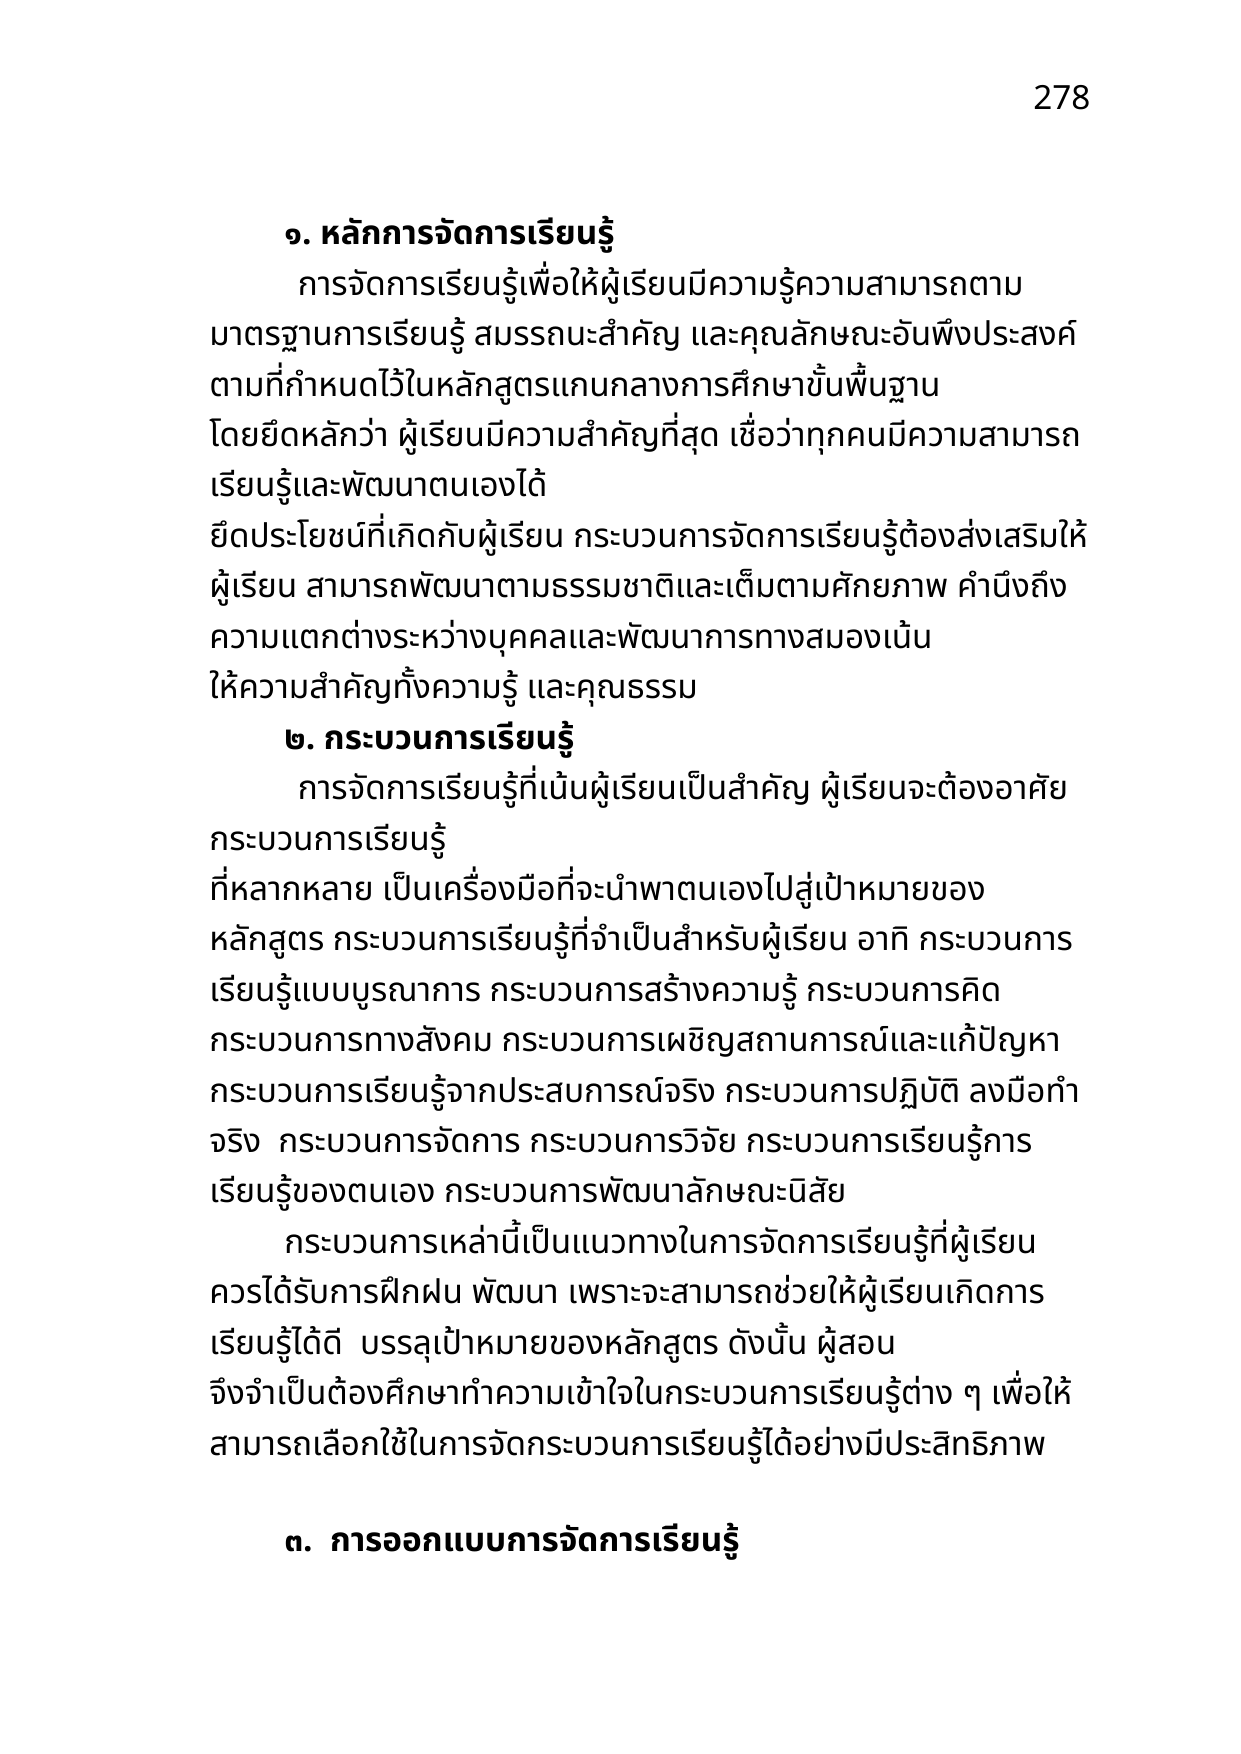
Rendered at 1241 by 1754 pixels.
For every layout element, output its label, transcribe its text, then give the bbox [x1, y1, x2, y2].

text ๒. กระบวนการเรียนรู้ [209, 713, 1090, 764]
text ๑. หลักการจัดการเรียนรู้ [209, 209, 1090, 260]
text กระบวนการเหล่านี้เป็นแนวทางในการจัดการเรียนรู้ที่ผู้เรียนควรได้รับการฝึกฝน พัฒนา เพราะจะสามารถช่วยให้ผู้เรียนเกิดการเรียนรู้ได้ดี บรรลุเป้าหมายของหลักสูตร ดังนั้น ผู้สอน [209, 1218, 1090, 1369]
text โดยยึดหลักว่า ผู้เรียนมีความสำคัญที่สุด เชื่อว่าทุกคนมีความสามารถเรียนรู้และพัฒนาตนเองได้ [209, 411, 1090, 512]
text การจัดการเรียนรู้เพื่อให้ผู้เรียนมีความรู้ความสามารถตามมาตรฐานการเรียนรู้ สมรรถนะสำคัญ และคุณลักษณะอันพึงประสงค์ตามที่กำหนดไว้ในหลักสูตรแกนกลางการศึกษาขั้นพื้นฐาน [209, 260, 1090, 411]
text การจัดการเรียนรู้ที่เน้นผู้เรียนเป็นสำคัญ ผู้เรียนจะต้องอาศัยกระบวนการเรียนรู้ [209, 764, 1090, 865]
text ยึดประโยชน์ที่เกิดกับผู้เรียน กระบวนการจัดการเรียนรู้ต้องส่งเสริมให้ผู้เรียน สามารถพัฒนาตามธรรมชาติและเต็มตามศักยภาพ คำนึงถึงความแตกต่างระหว่างบุคคลและพัฒนาการทางสมองเน้น [209, 512, 1090, 663]
text ที่หลากหลาย เป็นเครื่องมือที่จะนำพาตนเองไปสู่เป้าหมายของหลักสูตร กระบวนการเรียนรู้ที่จำเป็นสำหรับผู้เรียน อาทิ กระบวนการเรียนรู้แบบบูรณาการ กระบวนการสร้างความรู้ กระบวนการคิด กระบวนการทางสังคม กระบวนการเผชิญสถานการณ์และแก้ปัญหา กระบวนการเรียนรู้จากประสบการณ์จริง กระบวนการปฏิบัติ ลงมือทำจริง กระบวนการจัดการ กระบวนการวิจัย กระบวนการเรียนรู้การเรียนรู้ของตนเอง กระบวนการพัฒนาลักษณะนิสัย [209, 865, 1090, 1218]
text จึงจำเป็นต้องศึกษาทำความเข้าใจในกระบวนการเรียนรู้ต่าง ๆ เพื่อให้สามารถเลือกใช้ในการจัดกระบวนการเรียนรู้ได้อย่างมีประสิทธิภาพ [209, 1369, 1090, 1470]
text ให้ความสำคัญทั้งความรู้ และคุณธรรม [209, 663, 1090, 713]
text ๓. การออกแบบการจัดการเรียนรู้ [209, 1515, 1090, 1566]
